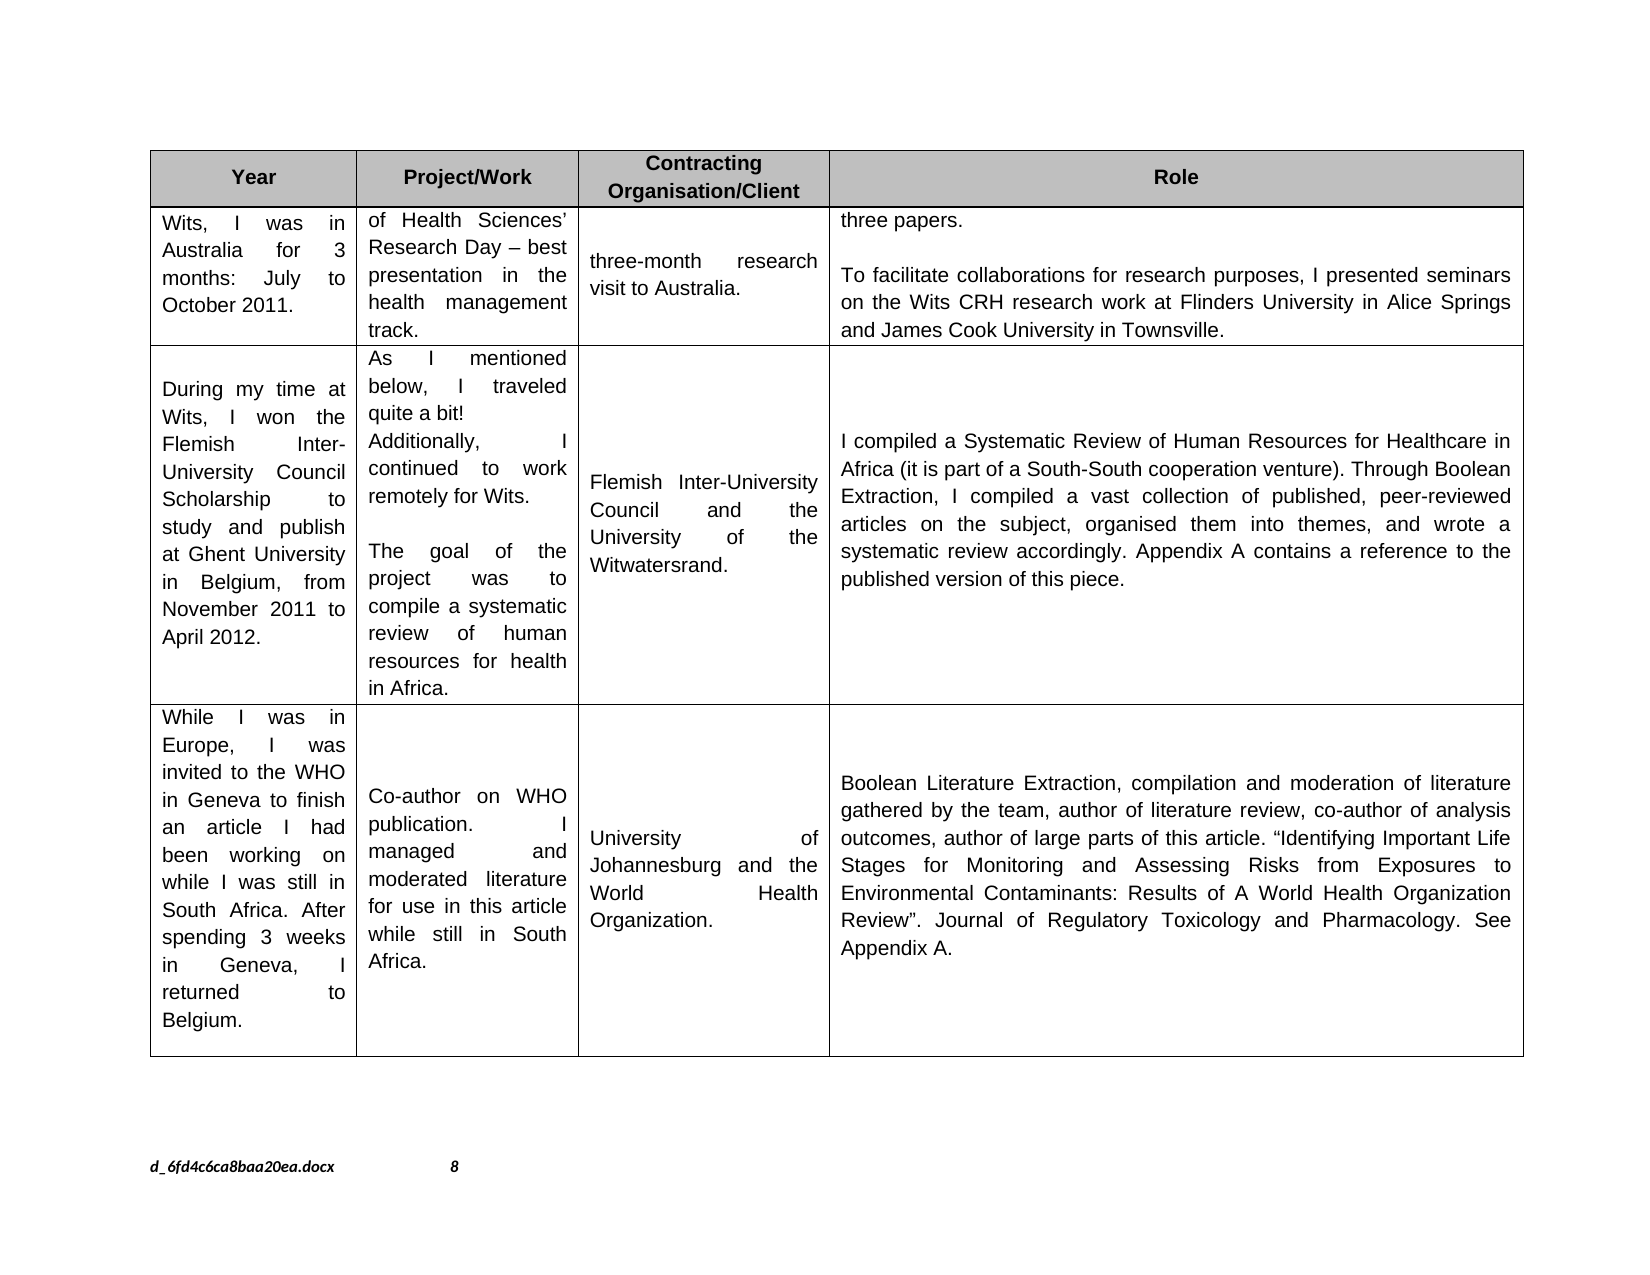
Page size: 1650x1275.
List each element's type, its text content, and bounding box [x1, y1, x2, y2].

table_header Year [151, 151, 356, 206]
table_header Contracting Organisation/Client [579, 151, 829, 206]
table_cell University of Johannesburg and the World Health Organization. [579, 705, 829, 1056]
table_header Role [830, 151, 1523, 206]
table_header Project/Work [357, 151, 578, 206]
table_cell Co-author on WHO publication. I managed and moderated literature for use in this article while still in South Africa. [357, 705, 578, 1056]
table_cell I compiled a Systematic Review of Human Resources for Healthcare in Africa (it is part of a South-South cooperation venture). Through Boolean Extraction, I compiled a vast collection of published, peer-reviewed articles on the subject, organised them into themes, and wrote a systematic review accordingly. Appendix A contains a reference to the published version of this piece. [830, 346, 1523, 704]
table_cell Boolean Literature Extraction, compilation and moderation of literature gathered by the team, author of literature review, co-author of analysis outcomes, author of large parts of this article. “Identifying Important Life Stages for Monitoring and Assessing Risks from Exposures to Environmental Contaminants: Results of A World Health Organization Review”. Journal of Regulatory Toxicology and Pharmacology. See Appendix A. [830, 705, 1523, 1056]
table_cell While I was in Europe, I was invited to the WHO in Geneva to finish an article I had been working on while I was still in South Africa. After spending 3 weeks in Geneva, I returned to Belgium. [151, 705, 356, 1056]
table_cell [830, 208, 1523, 345]
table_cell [357, 208, 578, 345]
table_cell As I mentioned below, I traveled quite a bit! Additionally, I continued to work remotely for Wits. The goal of the project was to compile a systematic review of human resources for health in Africa. [357, 346, 578, 704]
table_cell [151, 208, 356, 345]
table_cell Flemish Inter-University Council and the University of the Witwatersrand. [579, 346, 829, 704]
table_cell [579, 208, 829, 345]
table_cell During my time at Wits, I won the Flemish Inter-University Council Scholarship to study and publish at Ghent University in Belgium, from November 2011 to April 2012. [151, 346, 356, 704]
